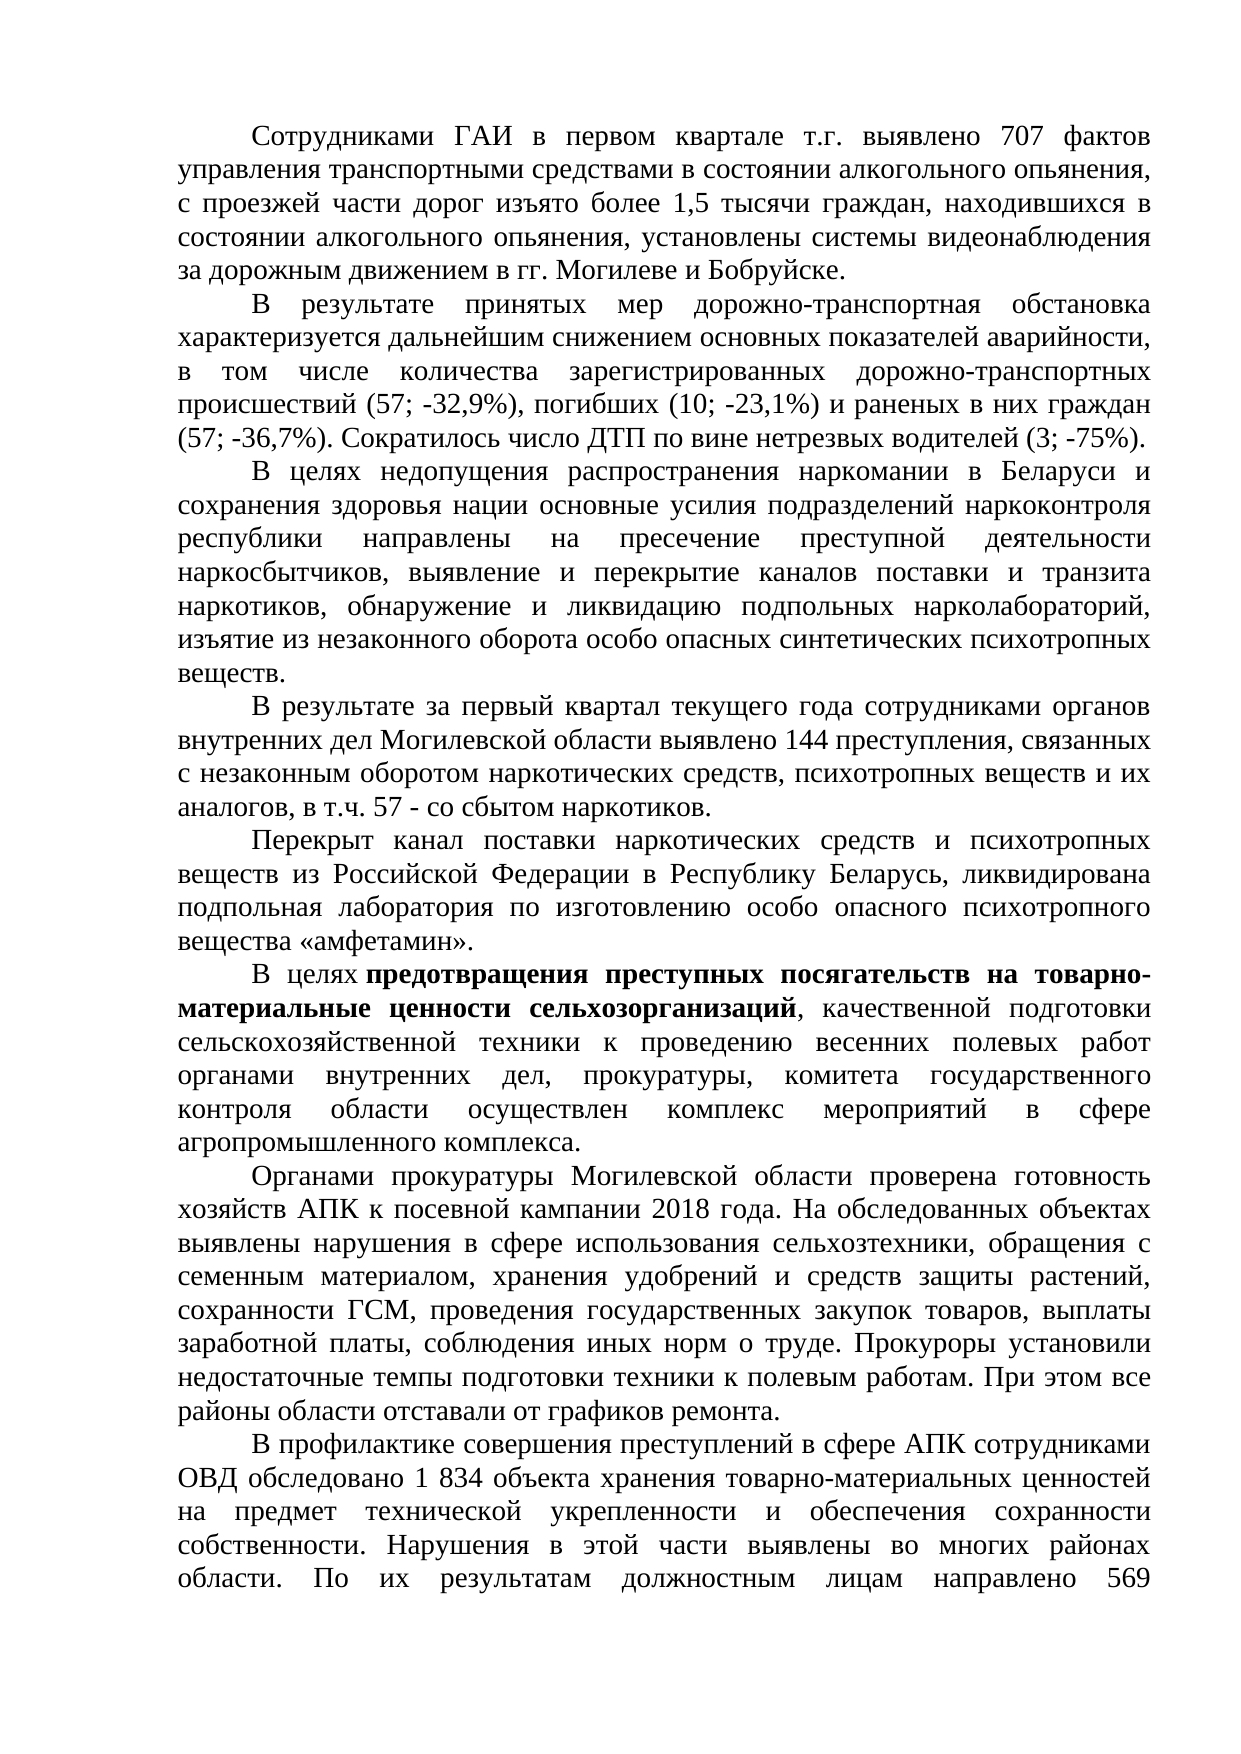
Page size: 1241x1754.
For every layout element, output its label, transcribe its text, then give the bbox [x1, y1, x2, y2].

text В целях предотвращения преступных посягательств на товарно-материальные ценности сельхозорганизаций, качественной подготовки сельскохозяйственной техники к проведению весенних полевых работ органами внутренних дел, прокуратуры, комитета государственного контроля области осуществлен комплекс мероприятий в сфере агропромышленного комплекса. [177, 957, 1152, 1158]
text Органами прокуратуры Могилевской области проверена готовность хозяйств АПК к посевной кампании 2018 года. На обследованных объектах выявлены нарушения в сфере использования сельхозтехники, обращения с семенным материалом, хранения удобрений и средств защиты растений, сохранности ГСМ, проведения государственных закупок товаров, выплаты заработной платы, соблюдения иных норм о труде. Прокуроры установили недостаточные темпы подготовки техники к полевым работам. При этом все районы области отставали от графиков ремонта. [177, 1158, 1152, 1426]
text В результате за первый квартал текущего года сотрудниками органов внутренних дел Могилевской области выявлено 144 преступления, связанных с незаконным оборотом наркотических средств, психотропных веществ и их аналогов, в т.ч. 57 - со сбытом наркотиков. [177, 688, 1152, 822]
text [177, 1426, 1152, 1594]
text Сотрудниками ГАИ в первом квартале т.г. выявлено 707 фактов управления транспортными средствами в состоянии алкогольного опьянения, с проезжей части дорог изъято более 1,5 тысячи граждан, находившихся в состоянии алкогольного опьянения, установлены системы видеонаблюдения за дорожным движением в гг. Могилеве и Бобруйске. [177, 118, 1152, 286]
text В результате принятых мер дорожно-транспортная обстановка характеризуется дальнейшим снижением основных показателей аварийности, в том числе количества зарегистрированных дорожно-транспортных происшествий (57; -32,9%), погибших (10; -23,1%) и раненых в них граждан (57; -36,7%). Сократилось число ДТП по вине нетрезвых водителей (3; -75%). [177, 286, 1152, 453]
text Перекрыт канал поставки наркотических средств и психотропных веществ из Российской Федерации в Республику Беларусь, ликвидирована подпольная лаборатория по изготовлению особо опасного психотропного вещества «амфетамин». [177, 822, 1152, 957]
text В целях недопущения распространения наркомании в Беларуси и сохранения здоровья нации основные усилия подразделений наркоконтроля республики направлены на пресечение преступной деятельности наркосбытчиков, выявление и перекрытие каналов поставки и транзита наркотиков, обнаружение и ликвидацию подпольных нарколабораторий, изъятие из незаконного оборота особо опасных синтетических психотропных веществ. [177, 453, 1152, 688]
